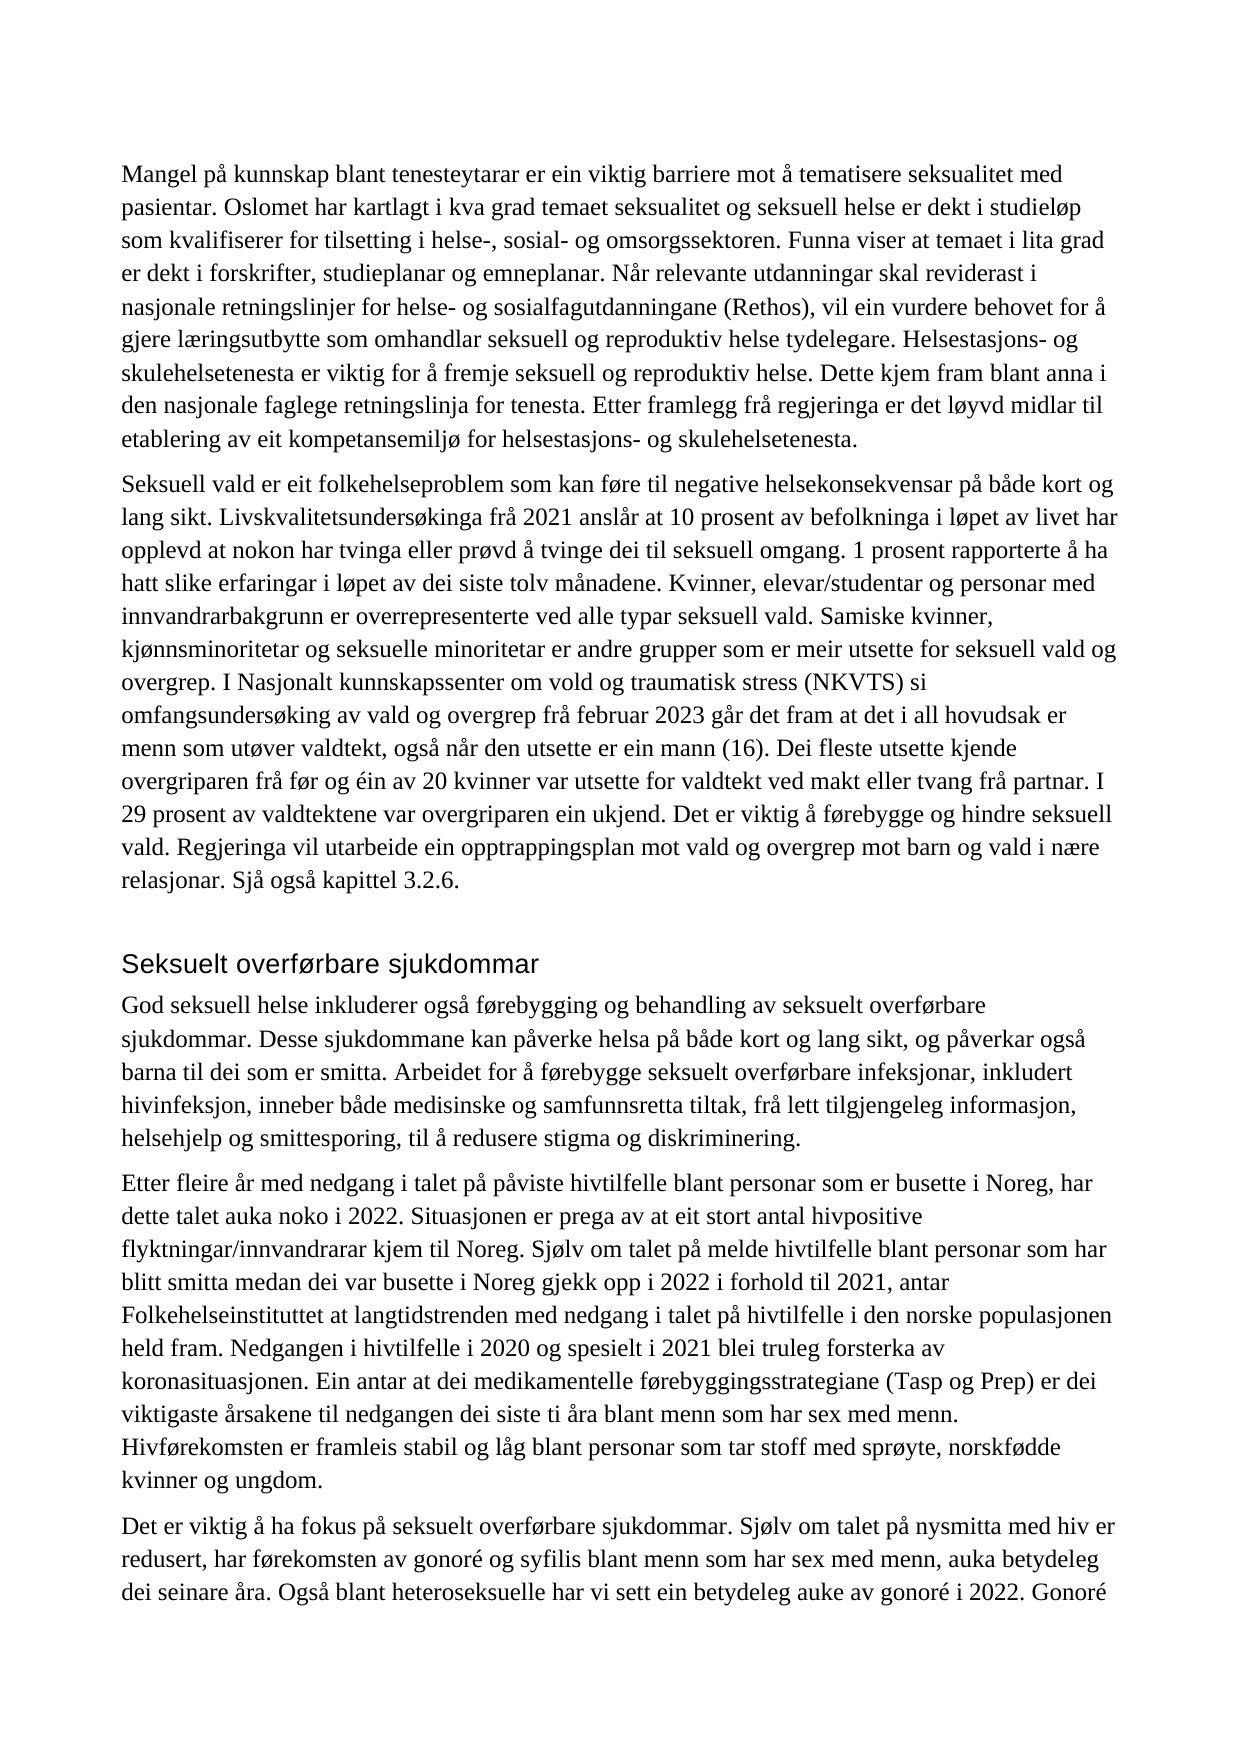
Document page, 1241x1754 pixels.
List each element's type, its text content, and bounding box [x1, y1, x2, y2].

text God seksuell helse inkluderer også førebygging og behandling av seksuelt overførbare sjukdommar. Desse sjukdommane kan påverke helsa på både kort og lang sikt, og påverkar også barna til dei som er smitta. Arbeidet for å førebygge seksuelt overførbare infeksjonar, inkludert hivinfeksjon, inneber både medisinske og samfunnsretta tiltak, frå lett tilgjengeleg informasjon, helsehjelp og smittesporing, til å redusere stigma og diskriminering. [121, 991, 1119, 1151]
text Mangel på kunnskap blant tenesteytarar er ein viktig barriere mot å tematisere seksualitet med pasientar. Oslomet har kartlagt i kva grad temaet seksualitet og seksuell helse er dekt i studieløp som kvalifiserer for tilsetting i helse-, sosial- og omsorgssektoren. Funna viser at temaet i lita grad er dekt i forskrifter, studieplanar og emneplanar. Når relevante utdanningar skal reviderast i nasjonale retningslinjer for helse- og sosialfagutdanningane (Rethos), vil ein vurdere behovet for å gjere læringsutbytte som omhandlar seksuell og reproduktiv helse tydelegare. Helsestasjons- og skulehelsetenesta er viktig for å fremje seksuell og reproduktiv helse. Dette kjem fram blant anna i den nasjonale faglege retningslinja for tenesta. Etter framlegg frå regjeringa er det løyvd midlar til etablering av eit kompetansemiljø for helsestasjons- og skulehelsetenesta. [121, 159, 1119, 452]
text Seksuell vald er eit folkehelseproblem som kan føre til negative helsekonsekvensar på både kort og lang sikt. Livskvalitetsundersøkinga frå 2021 anslår at 10 prosent av befolkninga i løpet av livet har opplevd at nokon har tvinga eller prøvd å tvinge dei til seksuell omgang. 1 prosent rapporterte å ha hatt slike erfaringar i løpet av dei siste tolv månadene. Kvinner, elevar/studentar og personar med innvandrarbakgrunn er overrepresenterte ved alle typar seksuell vald. Samiske kvinner, kjønnsminoritetar og seksuelle minoritetar er andre grupper som er meir utsette for seksuell vald og overgrep. I Nasjonalt kunnskapssenter om vold og traumatisk stress (NKVTS) si omfangsundersøking av vald og overgrep frå februar 2023 går det fram at det i all hovudsak er menn som utøver valdtekt, også når den utsette er ein mann (16). Dei fleste utsette kjende overgriparen frå før og éin av 20 kvinner var utsette for valdtekt ved makt eller tvang frå partnar. I 29 prosent av valdtektene var overgriparen ein ukjend. Det er viktig å førebygge og hindre seksuell vald. Regjeringa vil utarbeide ein opptrappingsplan mot vald og overgrep mot barn og vald i nære relasjonar. Sjå også kapittel 3.2.6. [121, 469, 1119, 894]
text Etter fleire år med nedgang i talet på påviste hivtilfelle blant personar som er busette i Noreg, har dette talet auka noko i 2022. Situasjonen er prega av at eit stort antal hivpositive flyktningar/innvandrarar kjem til Noreg. Sjølv om talet på melde hivtilfelle blant personar som har blitt smitta medan dei var busette i Noreg gjekk opp i 2022 i forhold til 2021, antar Folkehelseinstituttet at langtidstrenden med nedgang i talet på hivtilfelle i den norske populasjonen held fram. Nedgangen i hivtilfelle i 2020 og spesielt i 2021 blei truleg forsterka av koronasituasjonen. Ein antar at dei medikamentelle førebyggingsstrategiane (Tasp og Prep) er dei viktigaste årsakene til nedgangen dei siste ti åra blant menn som har sex med menn. Hivførekomsten er framleis stabil og låg blant personar som tar stoff med sprøyte, norskfødde kvinner og ungdom. [121, 1168, 1119, 1494]
text Seksuelt overførbare sjukdommar [121, 948, 1119, 980]
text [121, 1511, 1119, 1606]
